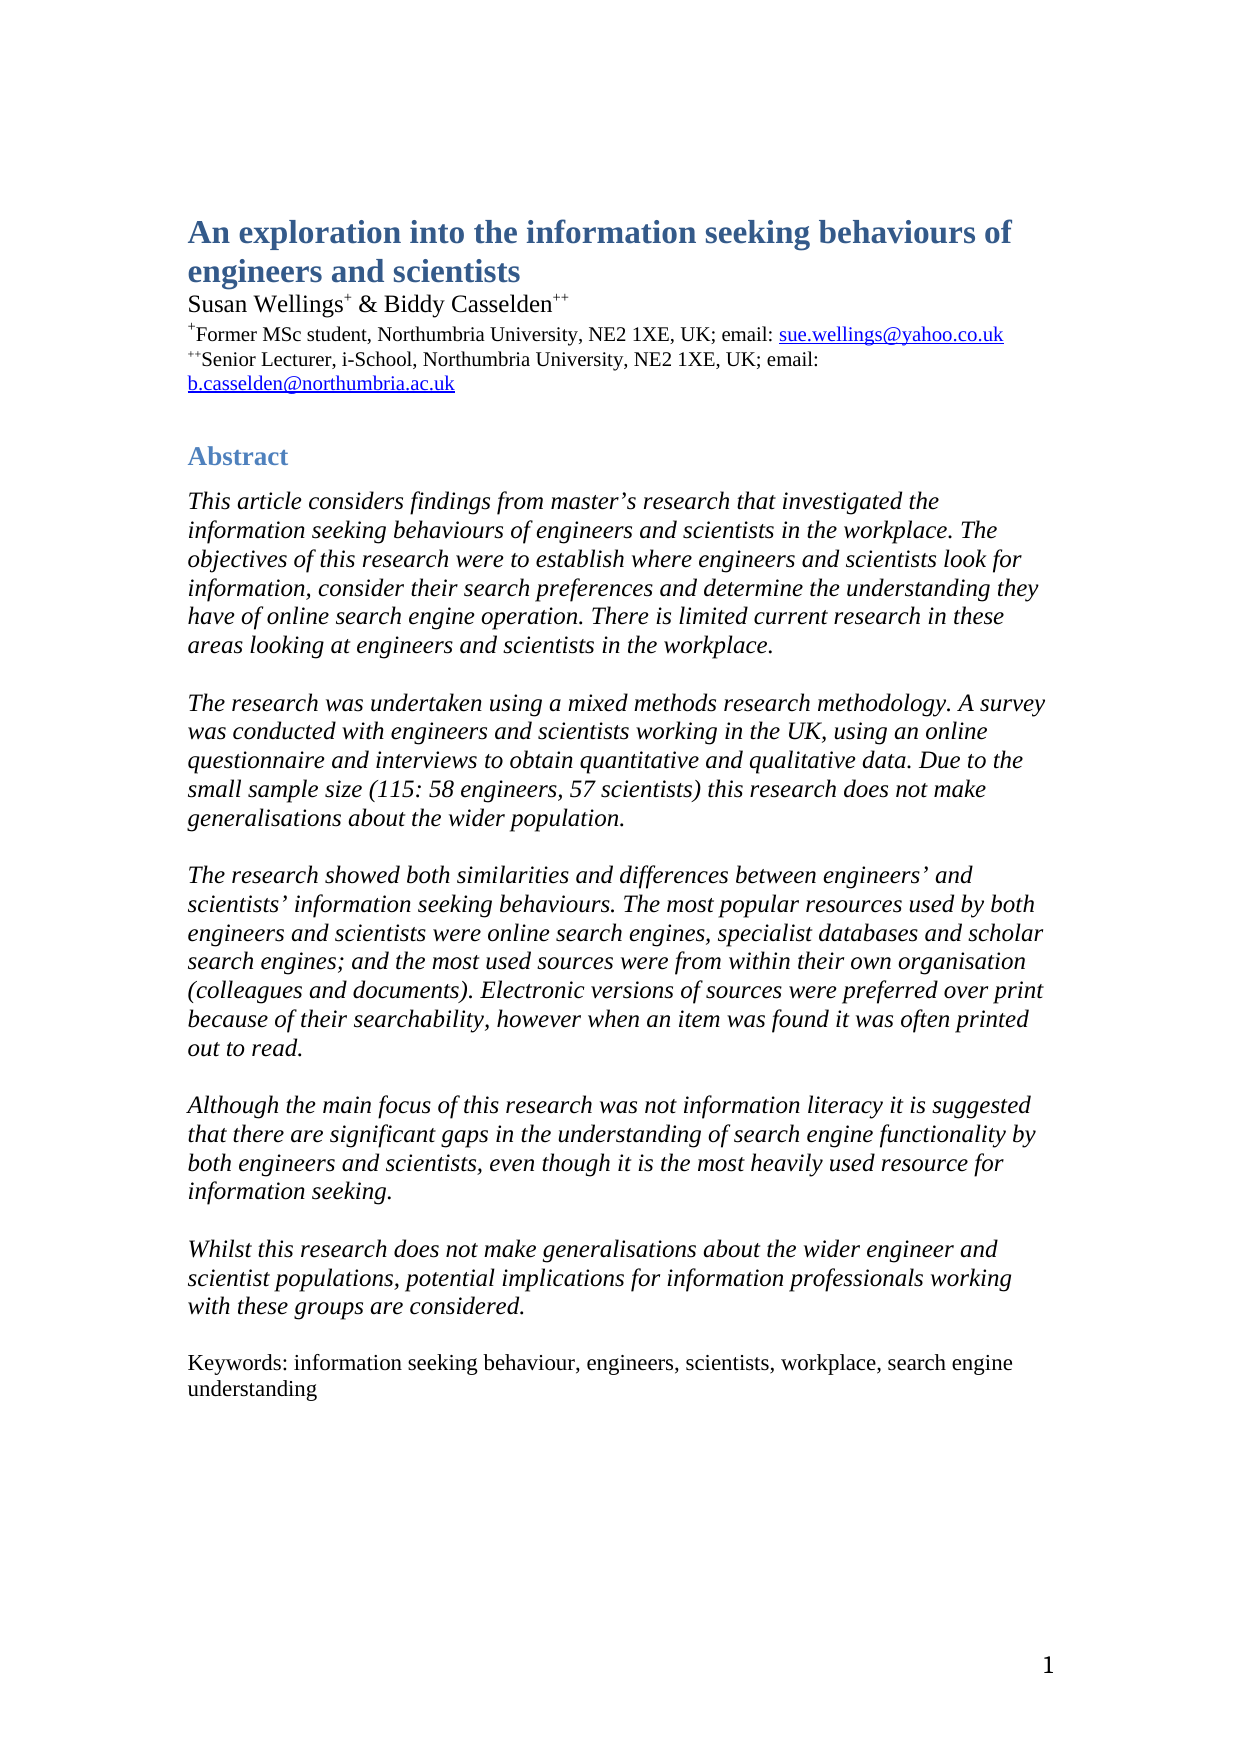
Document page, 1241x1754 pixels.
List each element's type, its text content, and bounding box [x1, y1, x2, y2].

text +Former MSc student, Northumbria University, NE2 1XE, UK; email: sue.wellings@yahoo.co.uk [187, 318, 1053, 347]
subtitle An exploration into the information seeking behaviours of engineers and scientists [187, 212, 1053, 289]
text Keywords: information seeking behaviour, engineers, scientists, workplace, search engine understanding [187, 1349, 1053, 1402]
text ++Senior Lecturer, i-School, Northumbria University, NE2 1XE, UK; email: b.casselden@northumbria.ac.uk [187, 347, 1053, 395]
subtitle Abstract [187, 440, 1053, 471]
text Susan Wellings+ & Biddy Casselden++ [187, 289, 1053, 318]
text This article considers findings from master’s research that investigated the information seeking behaviours of engineers and scientists in the workplace. The objectives of this research were to establish where engineers and scientists look for information, consider their search preferences and determine the understanding they have of online search engine operation. There is limited current research in these areas looking at engineers and scientists in the workplace. The research was undertaken using a mixed methods research methodology. A survey was conducted with engineers and scientists working in the UK, using an online questionnaire and interviews to obtain quantitative and qualitative data. Due to the small sample size (115: 58 engineers, 57 scientists) this research does not make generalisations about the wider population. The research showed both similarities and differences between engineers’ and scientists’ information seeking behaviours. The most popular resources used by both engineers and scientists were online search engines, specialist databases and scholar search engines; and the most used sources were from within their own organisation (colleagues and documents). Electronic versions of sources were preferred over print because of their searchability, however when an item was found it was often printed out to read. Although the main focus of this research was not information literacy it is suggested that there are significant gaps in the understanding of search engine functionality by both engineers and scientists, even though it is the most heavily used resource for information seeking. Whilst this research does not make generalisations about the wider engineer and scientist populations, potential implications for information professionals working with these groups are considered. [187, 486, 1053, 1320]
